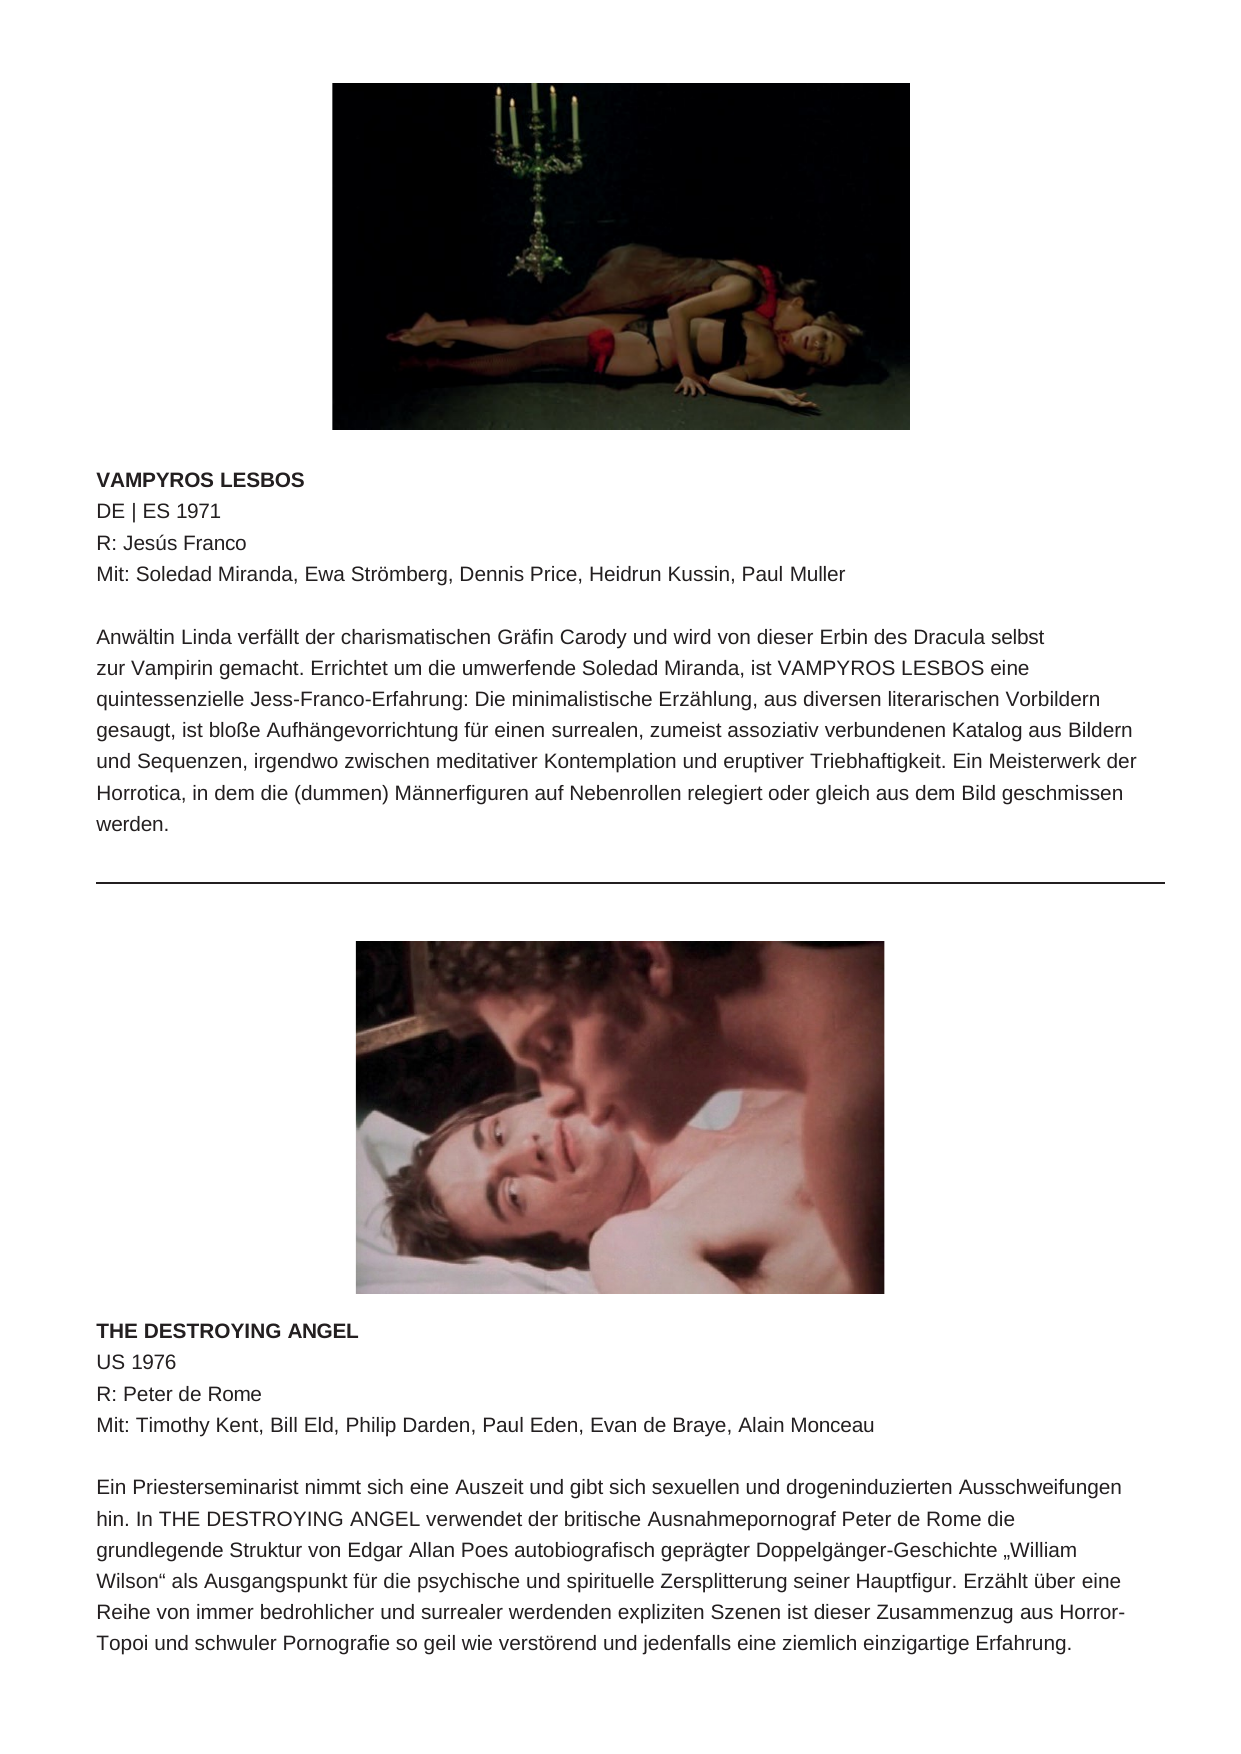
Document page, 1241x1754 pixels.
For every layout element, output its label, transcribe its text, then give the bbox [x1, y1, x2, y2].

text zur Vampirin gemacht. Errichtet um die umwerfende Soledad Miranda, ist VAMPYROS LESBOS eine quintessenzielle Jess-Franco-Erfahrung: Die minimalistische Erzählung, aus diversen literarischen Vorbildern gesaugt, ist bloße Aufhängevorrichtung für einen surrealen, zumeist assoziativ verbundenen Katalog aus Bildern und Sequenzen, irgendwo zwischen meditativer Kontemplation und eruptiver Triebhaftigkeit. Ein Meisterwerk der Horrotica, in dem die (dummen) Männerfiguren auf Nebenrollen relegiert oder gleich aus dem Bild geschmissen werden. [96, 656, 1159, 835]
text Mit: Soledad Miranda, Ewa Strömberg, Dennis Price, Heidrun Kussin, Paul Muller [96, 562, 1186, 586]
subtitle US 1976 [96, 1350, 1186, 1374]
picture [355, 941, 885, 1294]
text R: Jesús Franco [96, 531, 1186, 554]
picture [332, 83, 910, 430]
text Mit: Timothy Kent, Bill Eld, Philip Darden, Paul Eden, Evan de Braye, Alain Monceau [96, 1413, 1186, 1437]
subtitle VAMPYROS LESBOS [96, 468, 1186, 492]
text Ein Priesterseminarist nimmt sich eine Auszeit und gibt sich sexuellen und drogeninduzierten Ausschweifungen hin. In THE DESTROYING ANGEL verwendet der britische Ausnahmepornograf Peter de Rome die grundlegende Struktur von Edgar Allan Poes autobiografisch geprägter Doppelgänger-Geschichte „William Wilson“ als Ausgangspunkt für die psychische und spirituelle Zersplitterung seiner Hauptfigur. Erzählt über eine Reihe von immer bedrohlicher und surrealer werdenden expliziten Szenen ist dieser Zusammenzug aus Horror- Topoi und schwuler Pornografie so geil wie verstörend und jedenfalls eine ziemlich einzigartige Erfahrung. [96, 1475, 1140, 1655]
text R: Peter de Rome [96, 1381, 1186, 1405]
subtitle THE DESTROYING ANGEL [96, 1319, 1186, 1343]
subtitle DE | ES 1971 [96, 499, 1186, 523]
text Anwältin Linda verfällt der charismatischen Gräfin Carody und wird von dieser Erbin des Dracula selbst [96, 624, 1186, 648]
